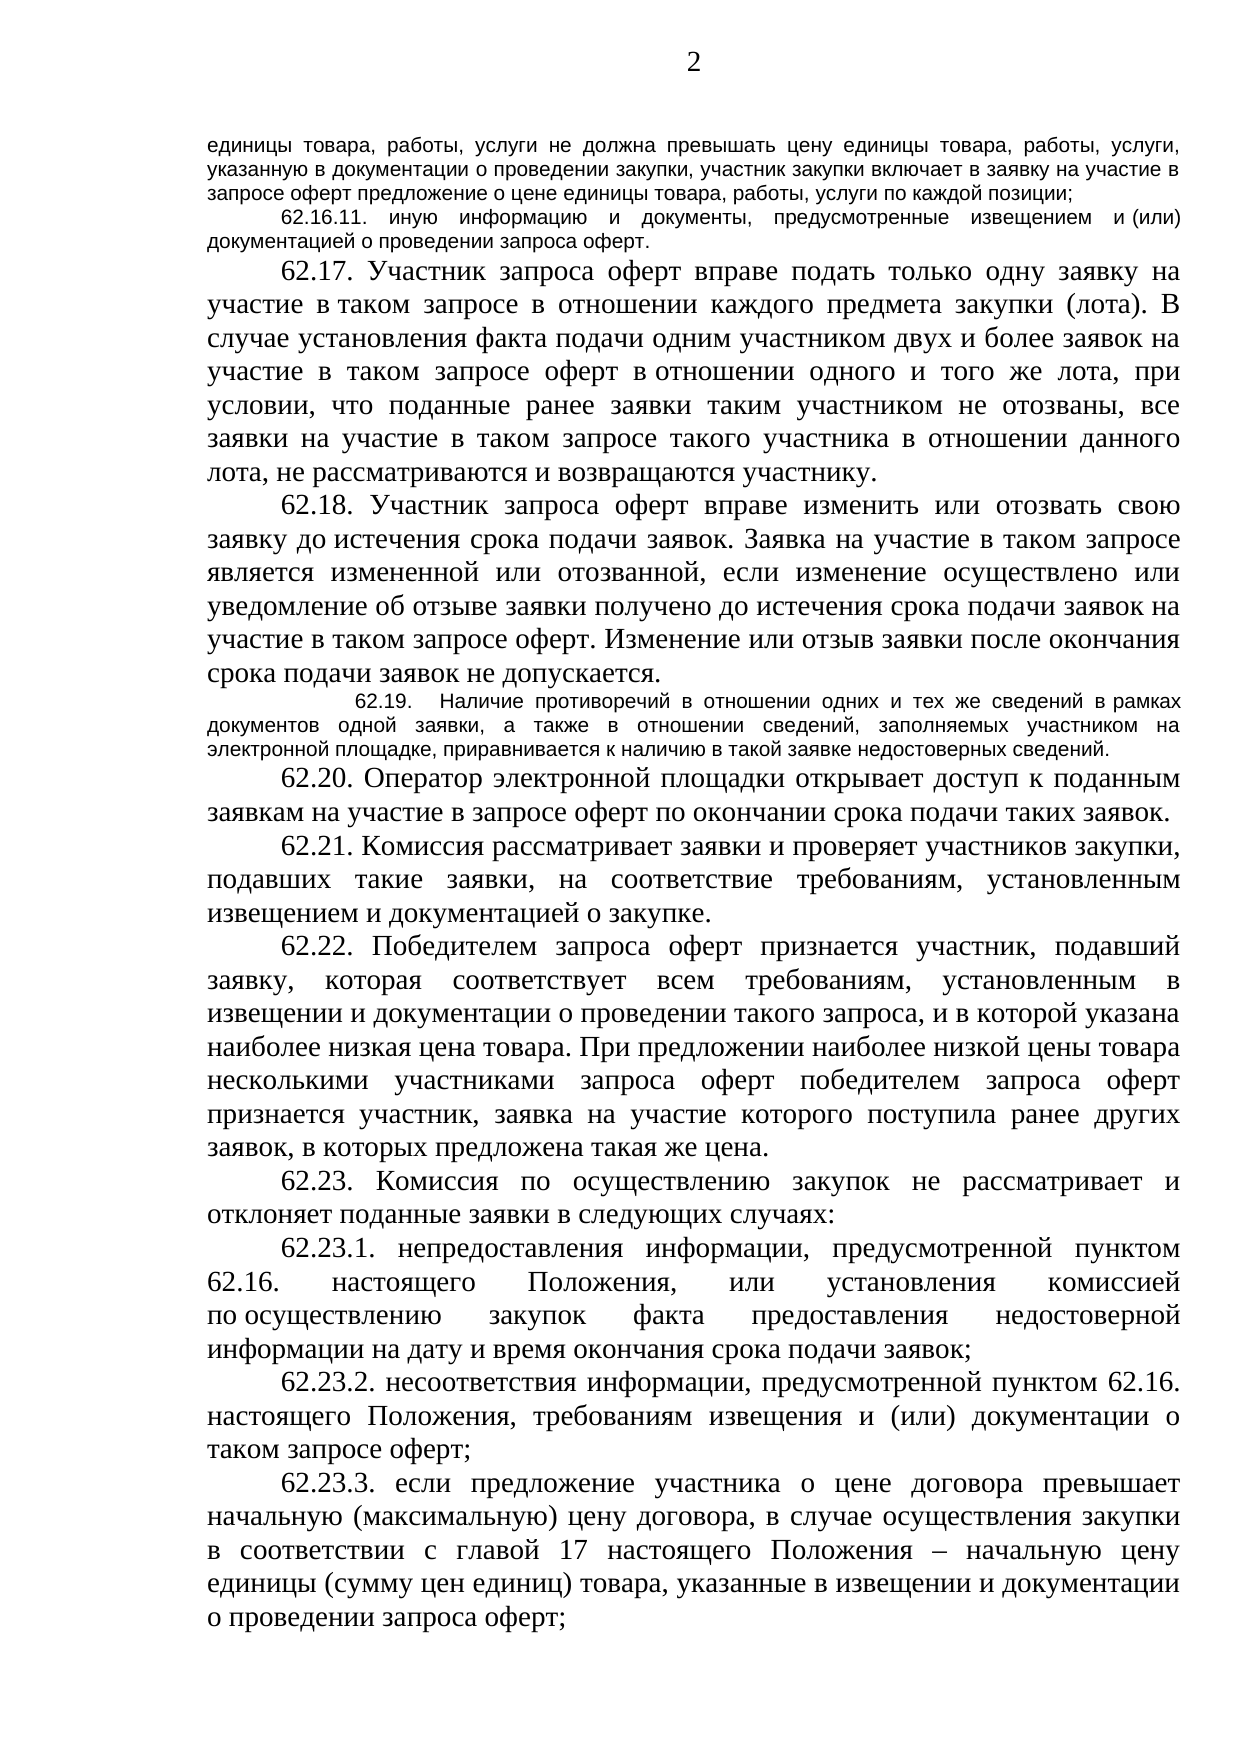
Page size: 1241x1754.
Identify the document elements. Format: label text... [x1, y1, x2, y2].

text 62.20. Оператор электронной площадки открывает доступ к поданным заявкам на участие в запросе оферт по окончании срока подачи таких заявок. [207, 761, 1181, 828]
text 62.23.2. несоответствия информации, предусмотренной пунктом 62.16. настоящего Положения, требованиям извещения и (или) документации о таком запросе оферт; [207, 1364, 1181, 1465]
text 62.23. Комиссия по осуществлению закупок не рассматривает и отклоняет поданные заявки в следующих случаях: [207, 1163, 1181, 1230]
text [207, 133, 1181, 205]
text 62.18. Участник запроса оферт вправе изменить или отозвать свою заявку до истечения срока подачи заявок. Заявка на участие в таком запросе является измененной или отозванной, если изменение осуществлено или уведомление об отзыве заявки получено до истечения срока подачи заявок на участие в таком запросе оферт. Изменение или отзыв заявки после окончания срока подачи заявок не допускается. [207, 487, 1181, 689]
text 62.23.3. если предложение участника о цене договора превышает начальную (максимальную) цену договора, в случае осуществления закупки в соответствии с главой 17 настоящего Положения – начальную цену единицы (сумму цен единиц) товара, указанные в извещении и документации о проведении запроса оферт; [207, 1465, 1181, 1633]
text 62.23.1. непредоставления информации, предусмотренной пунктом 62.16. настоящего Положения, или установления комиссией по осуществлению закупок факта предоставления недостоверной информации на дату и время окончания срока подачи заявок; [207, 1230, 1181, 1364]
text 62.22. Победителем запроса оферт признается участник, подавший заявку, которая соответствует всем требованиям, установленным в извещении и документации о проведении такого запроса, и в которой указана наиболее низкая цена товара. При предложении наиболее низкой цены товара несколькими участниками запроса оферт победителем запроса оферт признается участник, заявка на участие которого поступила ранее других заявок, в которых предложена такая же цена. [207, 928, 1181, 1163]
text 62.19. Наличие противоречий в отношении одних и тех же сведений в рамках документов одной заявки, а также в отношении сведений, заполняемых участником на электронной площадке, приравнивается к наличию в такой заявке недостоверных сведений. [207, 689, 1181, 761]
text 62.17. Участник запроса оферт вправе подать только одну заявку на участие в таком запросе в отношении каждого предмета закупки (лота). В случае установления факта подачи одним участником двух и более заявок на участие в таком запросе оферт в отношении одного и того же лота, при условии, что поданные ранее заявки таким участником не отозваны, все заявки на участие в таком запросе такого участника в отношении данного лота, не рассматриваются и возвращаются участнику. [207, 253, 1181, 487]
text 62.16.11. иную информацию и документы, предусмотренные извещением и (или) документацией о проведении запроса оферт. [207, 205, 1181, 253]
text 62.21. Комиссия рассматривает заявки и проверяет участников закупки, подавших такие заявки, на соответствие требованиям, установленным извещением и документацией о закупке. [207, 828, 1181, 928]
